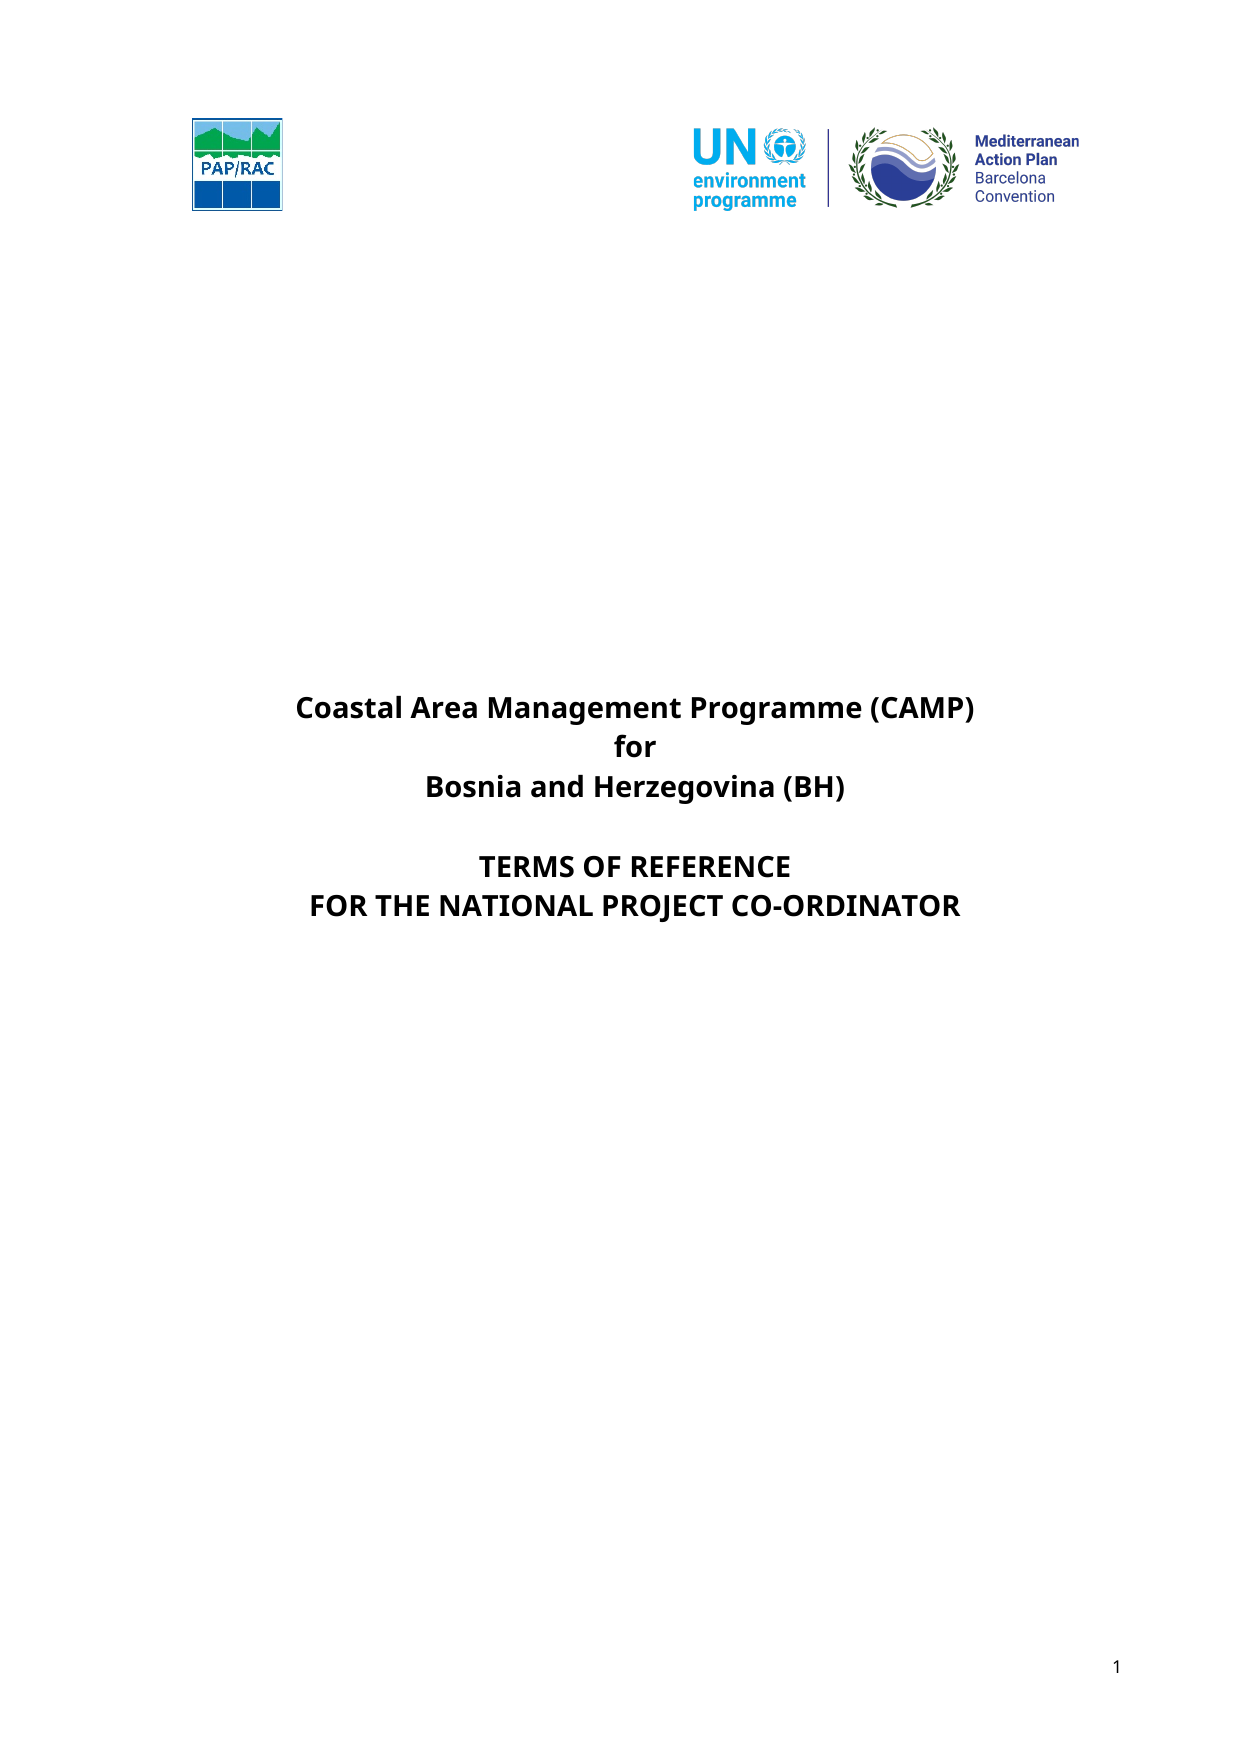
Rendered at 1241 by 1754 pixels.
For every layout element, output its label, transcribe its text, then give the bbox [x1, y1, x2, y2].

picture [192, 118, 283, 211]
subtitle Coastal Area Management Programme (CAMP) [148, 687, 1122, 727]
picture [693, 127, 1079, 211]
title TERMS OF REFERENCE [148, 846, 1122, 886]
subtitle Bosnia and Herzegovina (BH) [148, 766, 1122, 806]
text FOR THE NATIONAL PROJECT CO-ORDINATOR [148, 886, 1122, 925]
subtitle for [148, 727, 1122, 766]
